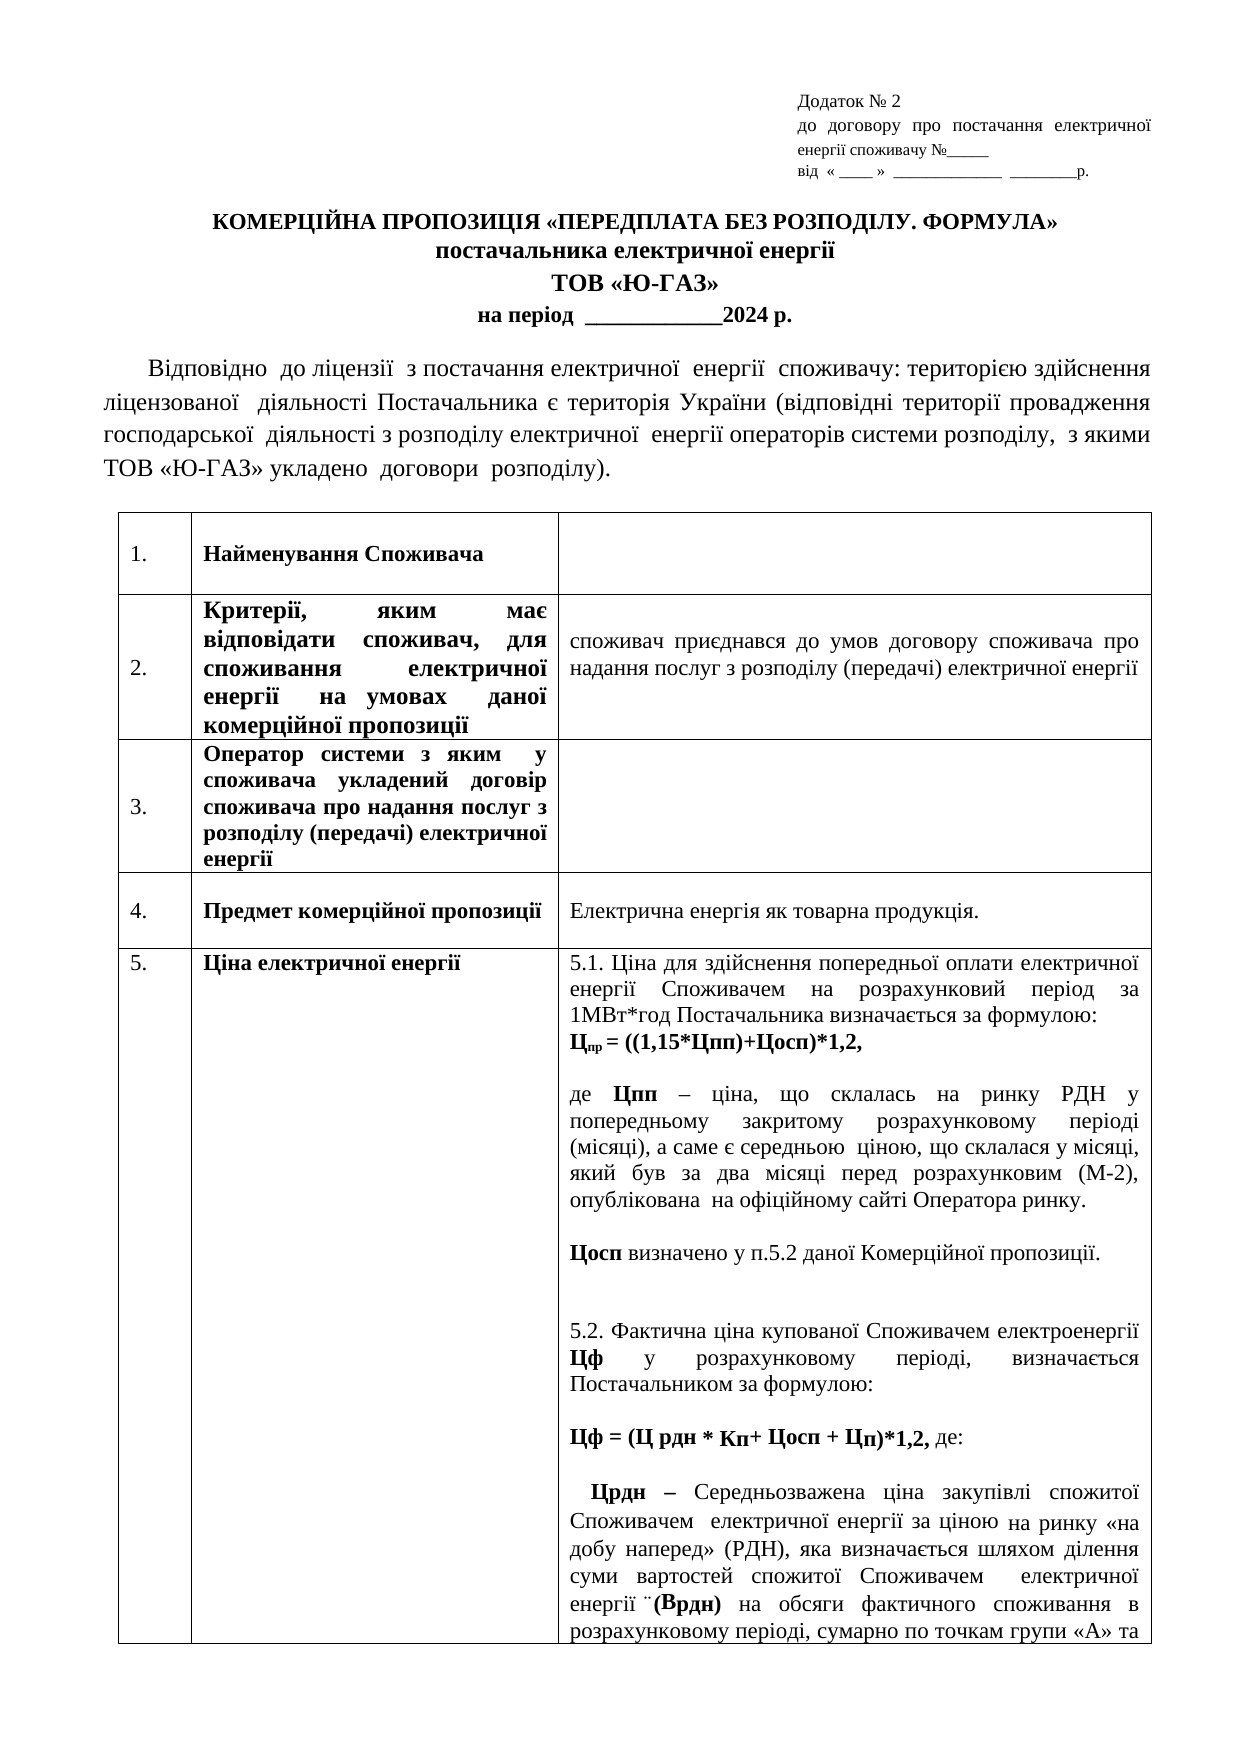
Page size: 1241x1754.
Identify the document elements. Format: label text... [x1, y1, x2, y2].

table_cell Оператор системи з яким у споживача укладений договір споживача про надання послуг з розподілу (передачі) електричної енергії [192, 740, 558, 872]
table_header 1. [119, 513, 191, 594]
table_cell споживач приєднався до умов договору споживача про надання послуг з розподілу (передачі) електричної енергії [559, 595, 1151, 739]
table_cell 2. [119, 595, 191, 739]
text Додаток № 2 [797, 89, 1152, 113]
table_cell 5. [119, 949, 191, 1643]
text ТОВ «Ю-ГАЗ» [118, 268, 1152, 297]
table_cell Електрична енергія як товарна продукція. [559, 873, 1151, 948]
table_header [559, 513, 1151, 594]
table_cell Критерії, яким має відповідати споживач, для споживання електричної енергії на умовах даної комерційної пропозиції [192, 595, 558, 739]
text до договору про постачання електричної енергії споживачу №_____ [797, 113, 1152, 161]
table_cell [559, 740, 1151, 872]
table_header Найменування Споживача [192, 513, 558, 594]
table_cell 4. [119, 873, 191, 948]
text на період ____________2024 р. [118, 301, 1152, 327]
text Відповідно до ліцензії з постачання електричної енергії споживачу: територією здійснення ліцензованої діяльності Постачальника є територія України (відповідні території провадження господарської діяльності з розподілу електричної енергії операторів системи розподілу, з якими ТОВ «Ю-ГАЗ» укладено договори розподілу). [103, 353, 1152, 481]
table_cell 3. [119, 740, 191, 872]
text КОМЕРЦІЙНА ПРОПОЗИЦІЯ «ПЕРЕДПЛАТА БЕЗ РОЗПОДІЛУ. ФОРМУЛА» [118, 208, 1152, 235]
text від « ____ » _____________ ________р. [118, 161, 1152, 180]
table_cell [559, 949, 1151, 1643]
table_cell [192, 949, 558, 1643]
table_cell Предмет комерційної пропозиції [192, 873, 558, 948]
text постачальника електричної енергії [118, 235, 1152, 263]
